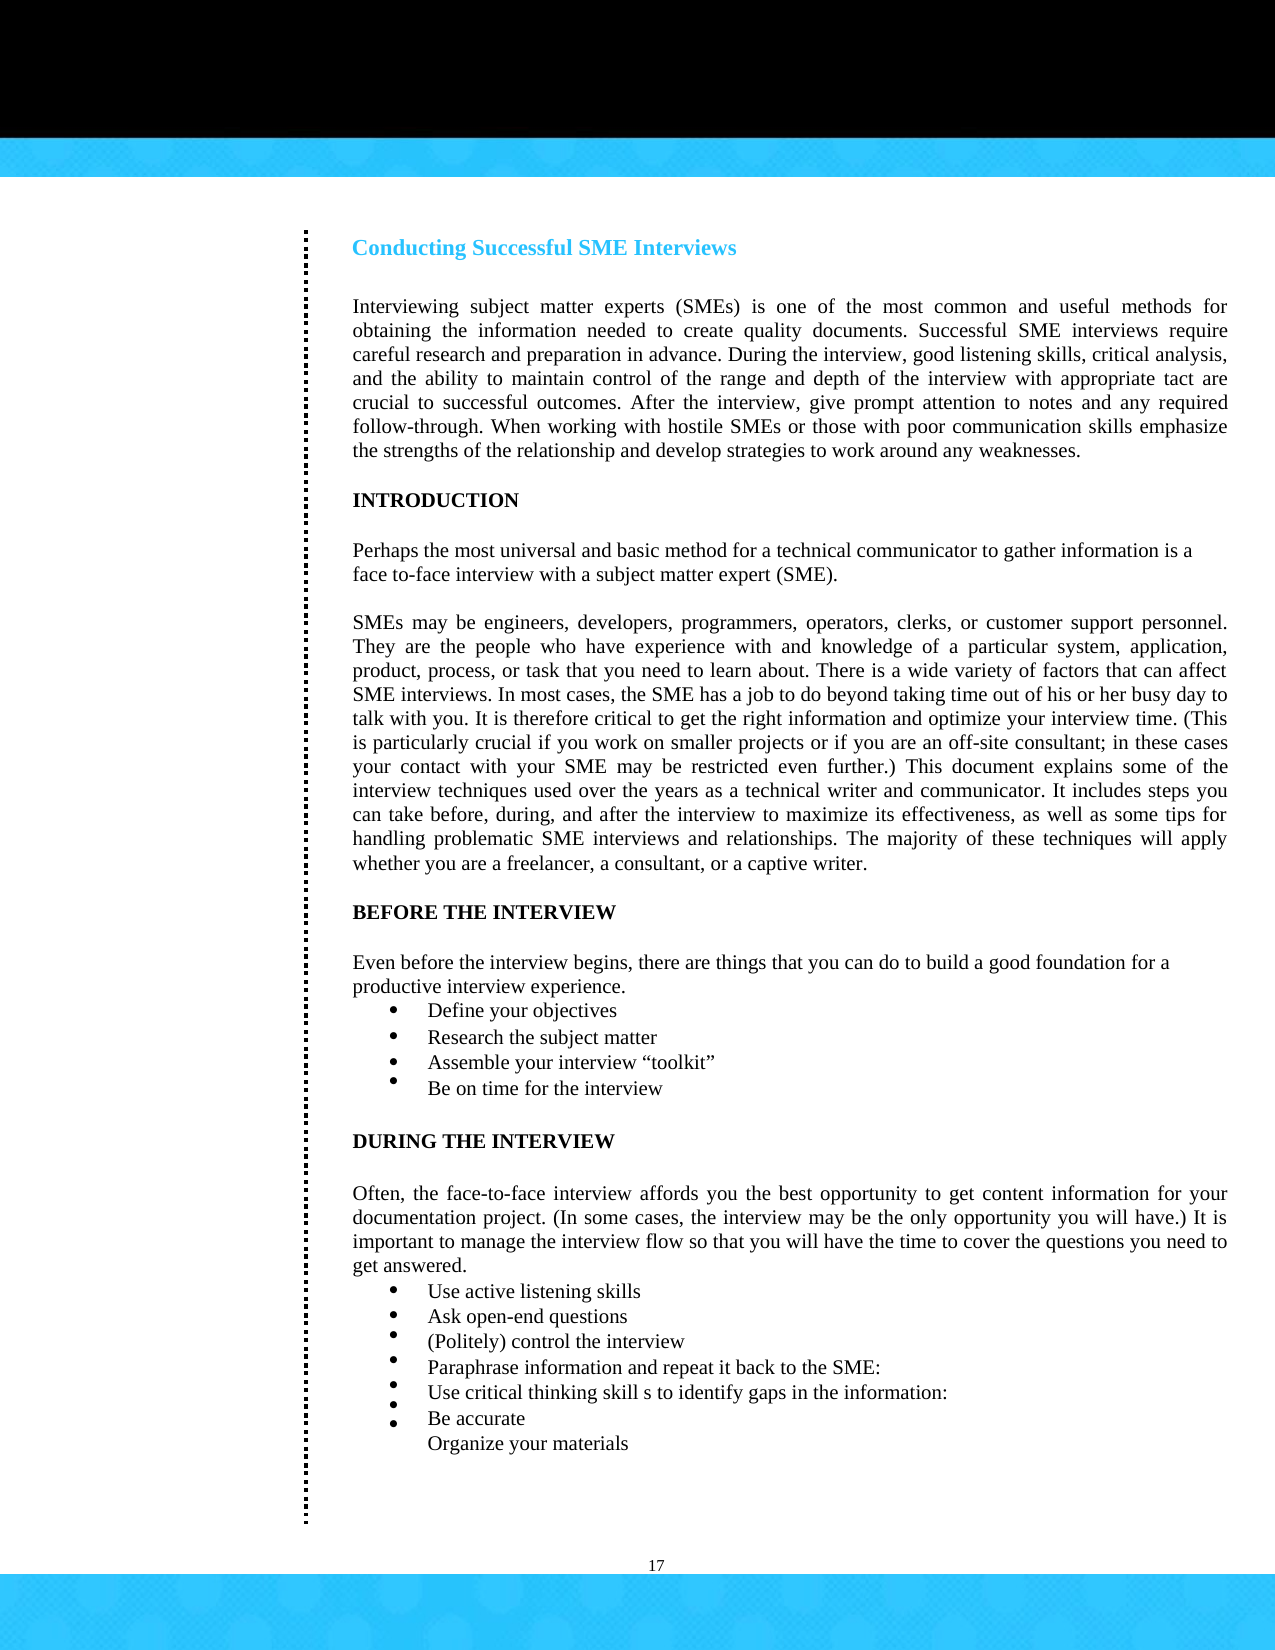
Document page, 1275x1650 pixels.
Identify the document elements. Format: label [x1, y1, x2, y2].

picture [0, 0, 1275, 177]
picture [0, 1574, 1275, 1650]
